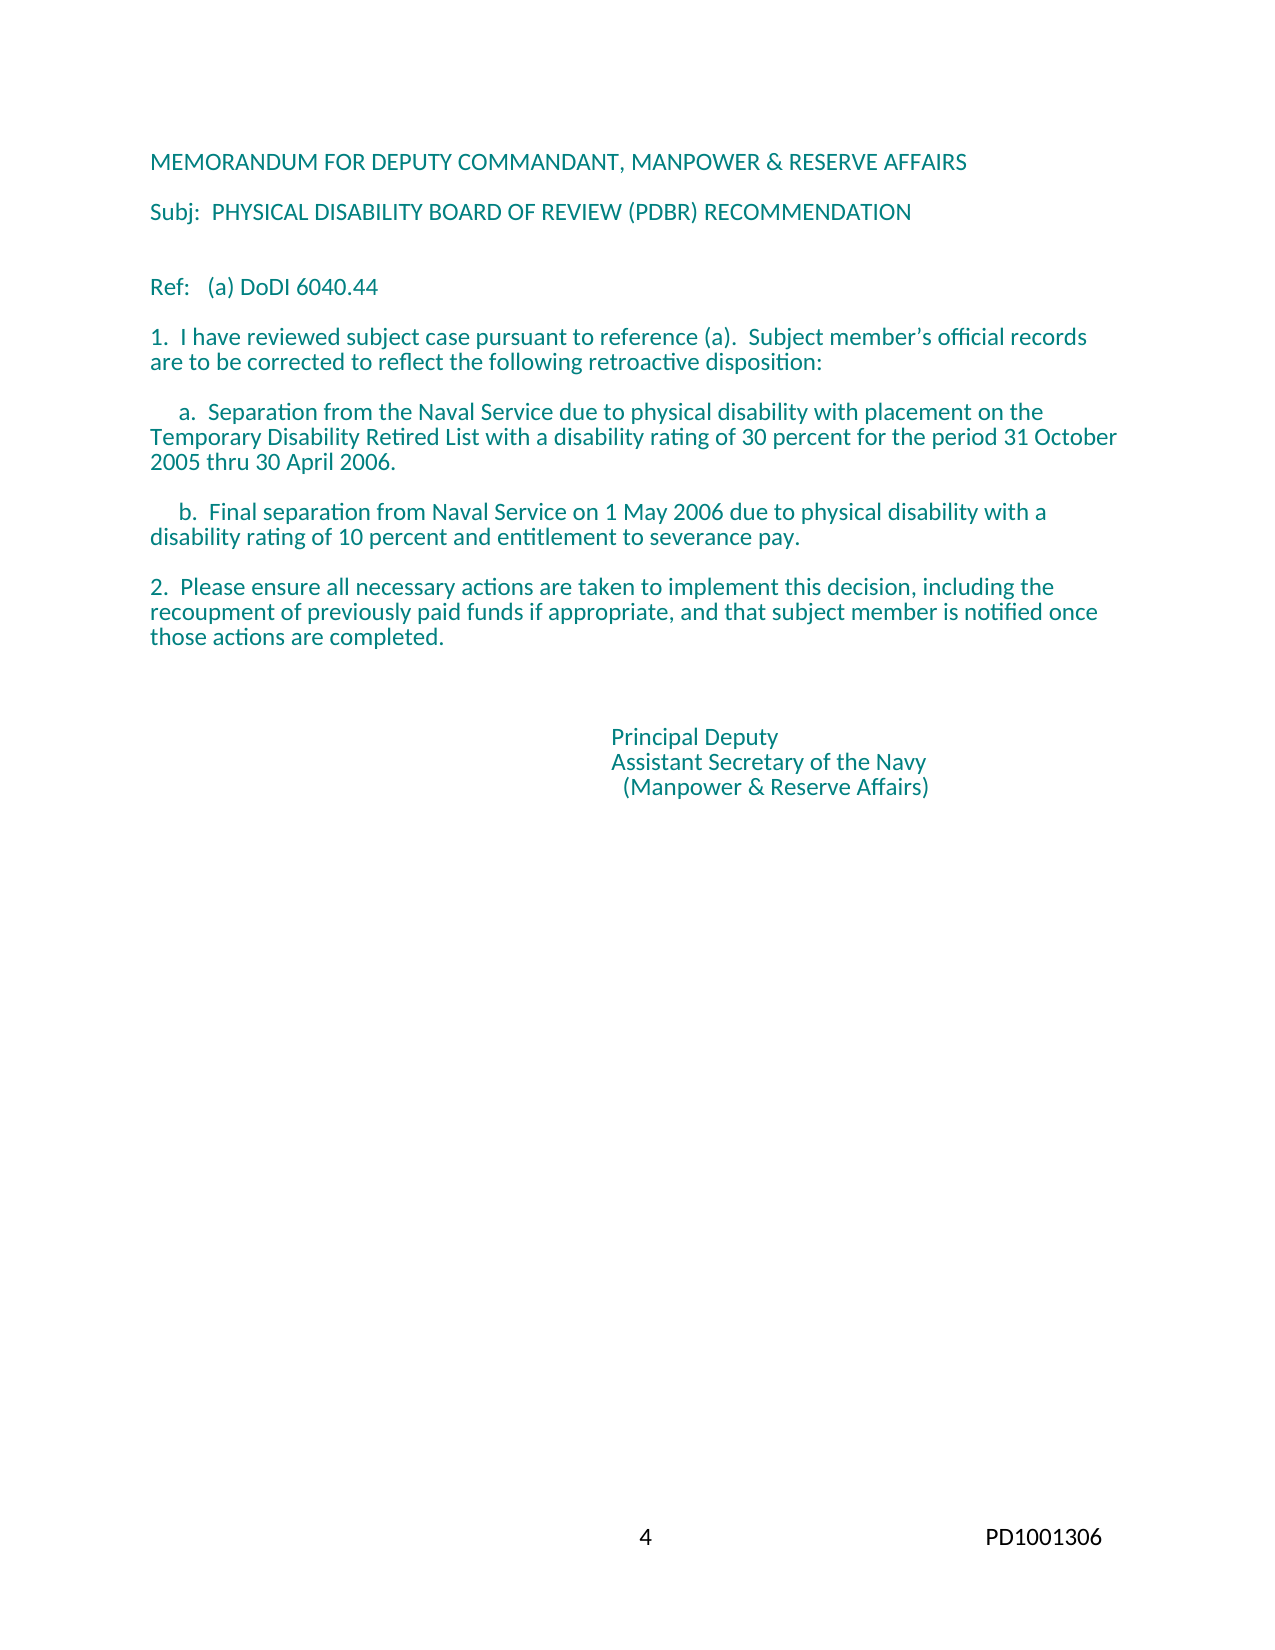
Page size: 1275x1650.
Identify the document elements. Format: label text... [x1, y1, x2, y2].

text MEMORANDUM FOR DEPUTY COMMANDANT, MANPOWER & RESERVE AFFAIRS [150, 150, 1125, 175]
text 1. I have reviewed subject case pursuant to reference (a). Subject member’s official records are to be corrected to reflect the following retroactive disposition: [150, 325, 1125, 375]
text Assistant Secretary of the Navy [150, 750, 1125, 775]
text b. Final separation from Naval Service on 1 May 2006 due to physical disability with a disability rating of 10 percent and entitlement to severance pay. [150, 500, 1125, 550]
text Principal Deputy [150, 725, 1125, 750]
text (Manpower & Reserve Affairs) [150, 775, 1125, 800]
text a. Separation from the Naval Service due to physical disability with placement on the Temporary Disability Retired List with a disability rating of 30 percent for the period 31 October 2005 thru 30 April 2006. [150, 400, 1125, 475]
text Subj: PHYSICAL DISABILITY BOARD OF REVIEW (PDBR) RECOMMENDATION [150, 200, 1125, 225]
text Ref: (a) DoDI 6040.44 [150, 275, 1125, 300]
text 2. Please ensure all necessary actions are taken to implement this decision, including the recoupment of previously paid funds if appropriate, and that subject member is notified once those actions are completed. [150, 575, 1125, 650]
